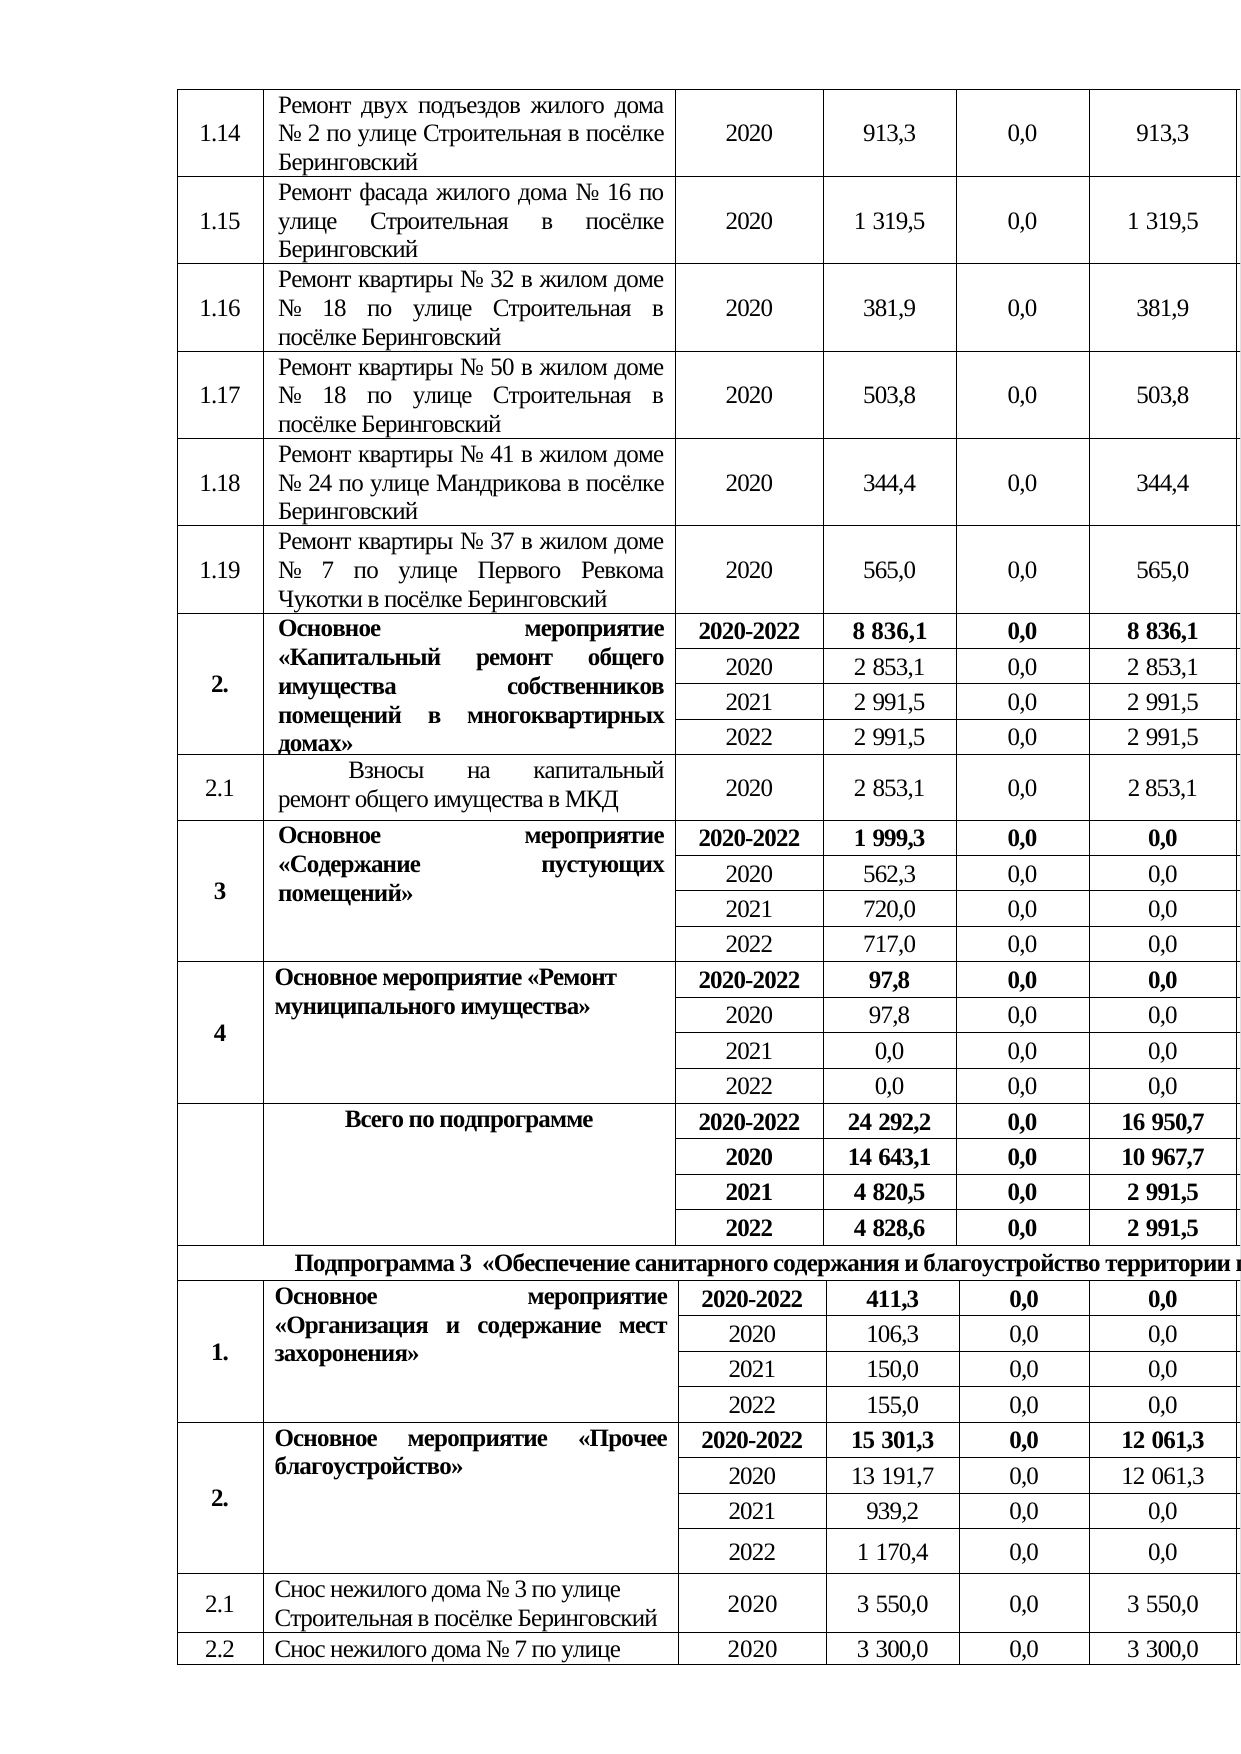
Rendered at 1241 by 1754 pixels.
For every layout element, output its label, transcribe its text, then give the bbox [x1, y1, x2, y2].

table_cell 150,0 [827, 1352, 959, 1386]
table_cell 2.1 [178, 1574, 263, 1632]
table_cell 0,0 [960, 1352, 1089, 1386]
table_cell 1.14 [178, 90, 263, 176]
table_cell 2022 [679, 1387, 826, 1422]
table_cell 411,3 [827, 1281, 959, 1315]
table_cell 2 991,5 [1090, 1210, 1236, 1244]
table_cell 0,0 [960, 1423, 1089, 1457]
table_cell 0,0 [957, 684, 1089, 719]
table_cell 2020 [679, 1633, 826, 1664]
table_cell Снос нежилого дома № 3 по улице Строительная в посёлке Беринговский [264, 1574, 678, 1632]
table_cell 0,0 [957, 720, 1089, 754]
table_cell 2020 [676, 264, 823, 351]
table_cell 0,0 [824, 1069, 956, 1103]
table_cell 0,0 [957, 755, 1089, 819]
table_cell 0,0 [957, 1033, 1089, 1067]
table_cell 717,0 [824, 927, 956, 961]
table_cell 0,0 [957, 177, 1089, 263]
table_cell 0,0 [1090, 1316, 1236, 1351]
table_cell 0,0 [1090, 1494, 1236, 1528]
table_cell 0,0 [960, 1458, 1089, 1492]
table_cell 0,0 [957, 1175, 1089, 1209]
table_cell 0,0 [824, 1033, 956, 1067]
table_cell Основное мероприятие «Ремонт муниципального имущества» [264, 962, 675, 1103]
table_cell 2 853,1 [1090, 755, 1236, 819]
table_cell 913,3 [1090, 90, 1236, 176]
table_cell Основное мероприятие «Прочее благоустройство» [264, 1423, 678, 1573]
table_cell 0,0 [957, 352, 1089, 438]
table_cell 2020 [676, 90, 823, 176]
table_cell 0,0 [1090, 1529, 1236, 1573]
table_cell 913,3 [824, 90, 956, 176]
table_cell Ремонт квартиры № 32 в жилом доме № 18 по улице Строительная в посёлке Беринговский [264, 264, 675, 351]
table_cell 0,0 [1090, 962, 1236, 997]
table_cell 0,0 [1090, 927, 1236, 961]
table_cell 2020 [679, 1316, 826, 1351]
table_cell 2020-2022 [679, 1423, 826, 1457]
table_cell 2022 [676, 1069, 823, 1103]
table_cell 344,4 [1090, 439, 1236, 525]
table_cell 8 836,1 [824, 614, 956, 648]
table_cell 15 301,3 [827, 1423, 959, 1457]
table_cell Ремонт квартиры № 41 в жилом доме № 24 по улице Мандрикова в посёлке Беринговский [264, 439, 675, 525]
table_cell 2021 [676, 684, 823, 719]
table_cell 155,0 [827, 1387, 959, 1422]
table_cell 0,0 [957, 614, 1089, 648]
table_cell 939,2 [827, 1494, 959, 1528]
table_cell 0,0 [1090, 856, 1236, 890]
table_cell 2020-2022 [676, 1104, 823, 1138]
table_cell 2. [178, 1423, 263, 1573]
table_cell 12 061,3 [1090, 1423, 1236, 1457]
table_cell 0,0 [957, 962, 1089, 997]
table_cell 1 319,5 [824, 177, 956, 263]
table_cell 2020 [676, 526, 823, 612]
table_cell 4 828,6 [824, 1210, 956, 1244]
table_cell Ремонт квартиры № 50 в жилом доме № 18 по улице Строительная в посёлке Беринговский [264, 352, 675, 438]
table_cell 2020 [679, 1458, 826, 1492]
table_cell 106,3 [827, 1316, 959, 1351]
table_cell Взносы на капитальный ремонт общего имущества в МКД [264, 755, 675, 819]
table_cell 0,0 [957, 998, 1089, 1032]
table_cell 2020-2022 [676, 821, 823, 855]
table_cell 0,0 [960, 1529, 1089, 1573]
table_cell 0,0 [1090, 1352, 1236, 1386]
table_cell 720,0 [824, 891, 956, 926]
table_cell 1 319,5 [1090, 177, 1236, 263]
table_cell 2022 [676, 927, 823, 961]
table_cell 3 550,0 [827, 1574, 959, 1632]
table_cell 1.18 [178, 439, 263, 525]
table_cell 2020-2022 [679, 1281, 826, 1315]
table_cell 0,0 [957, 891, 1089, 926]
table_cell 0,0 [957, 1139, 1089, 1174]
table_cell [264, 1633, 678, 1664]
table_cell [178, 1104, 263, 1244]
table_cell 14 643,1 [824, 1139, 956, 1174]
table_cell 4 [178, 962, 263, 1103]
table_cell 2020 [676, 998, 823, 1032]
table_cell 2 991,5 [824, 720, 956, 754]
table_cell 3 300,0 [1090, 1633, 1236, 1664]
table_cell 2021 [676, 891, 823, 926]
table_cell 0,0 [960, 1281, 1089, 1315]
table_cell 8 836,1 [1090, 614, 1236, 648]
table_cell 565,0 [824, 526, 956, 612]
table_cell 0,0 [1090, 891, 1236, 926]
table_cell 2 853,1 [824, 755, 956, 819]
table_cell 2022 [679, 1529, 826, 1573]
table_cell 2 991,5 [1090, 684, 1236, 719]
table_cell 3 550,0 [1090, 1574, 1236, 1632]
table_cell 2020-2022 [676, 614, 823, 648]
table_cell 1.17 [178, 352, 263, 438]
table_cell 4 820,5 [824, 1175, 956, 1209]
table_cell 562,3 [824, 856, 956, 890]
table_cell 0,0 [1090, 1069, 1236, 1103]
table_cell 2 991,5 [1090, 720, 1236, 754]
table_cell 0,0 [960, 1387, 1089, 1422]
table_cell 2. [178, 614, 263, 754]
table_cell 565,0 [1090, 526, 1236, 612]
table_cell 2020 [676, 755, 823, 819]
table_cell 2021 [679, 1494, 826, 1528]
table_cell 0,0 [1090, 1387, 1236, 1422]
table_cell 2020 [676, 439, 823, 525]
table_cell 1.16 [178, 264, 263, 351]
table_cell 2 991,5 [1090, 1175, 1236, 1209]
table_cell Основное мероприятие «Содержание пустующих помещений» [264, 821, 675, 961]
table_cell 1.15 [178, 177, 263, 263]
table_cell Подпрограмма 3 «Обеспечение санитарного содержания и благоустройство территории городского поселения Беринговский» [178, 1246, 1240, 1280]
table_cell 2020 [676, 177, 823, 263]
table_cell 2020-2022 [676, 962, 823, 997]
table_cell 3 300,0 [827, 1633, 959, 1664]
table_cell 2.2 [178, 1633, 263, 1664]
table_cell Ремонт фасада жилого дома № 16 по улице Строительная в посёлке Беринговский [264, 177, 675, 263]
table_cell 0,0 [957, 649, 1089, 683]
table_cell 381,9 [824, 264, 956, 351]
table_cell 0,0 [1090, 1281, 1236, 1315]
table_cell 0,0 [960, 1574, 1089, 1632]
table_cell Ремонт квартиры № 37 в жилом доме № 7 по улице Первого Ревкома Чукотки в посёлке Беринговский [264, 526, 675, 612]
table_cell 16 950,7 [1090, 1104, 1236, 1138]
table_cell 2021 [679, 1352, 826, 1386]
table_cell 2020 [676, 352, 823, 438]
table_cell Всего по подпрограмме [264, 1104, 675, 1244]
table_cell 3 [178, 821, 263, 961]
table_cell 0,0 [957, 526, 1089, 612]
table_cell 0,0 [1090, 1033, 1236, 1067]
table_cell 0,0 [957, 1210, 1089, 1244]
table_cell 0,0 [957, 1069, 1089, 1103]
table_cell 97,8 [824, 998, 956, 1032]
table_cell 0,0 [957, 821, 1089, 855]
table_cell Основное мероприятие «Организация и содержание мест захоронения» [264, 1281, 678, 1422]
table_cell 1 170,4 [827, 1529, 959, 1573]
table_cell 12 061,3 [1090, 1458, 1236, 1492]
table_cell 0,0 [1090, 998, 1236, 1032]
table_cell 503,8 [824, 352, 956, 438]
table_cell 2020 [676, 649, 823, 683]
table_cell 2021 [676, 1175, 823, 1209]
table_cell 1.19 [178, 526, 263, 612]
table_cell 1 999,3 [824, 821, 956, 855]
table_cell 97,8 [824, 962, 956, 997]
table_cell 2022 [676, 1210, 823, 1244]
table_cell 2020 [676, 856, 823, 890]
table_cell 10 967,7 [1090, 1139, 1236, 1174]
table_cell 344,4 [824, 439, 956, 525]
table_cell 381,9 [1090, 264, 1236, 351]
table_cell 13 191,7 [827, 1458, 959, 1492]
table_cell 0,0 [957, 264, 1089, 351]
table_cell 503,8 [1090, 352, 1236, 438]
table_cell 0,0 [957, 856, 1089, 890]
table_cell 2021 [676, 1033, 823, 1067]
table_cell Ремонт двух подъездов жилого дома № 2 по улице Строительная в посёлке Беринговский [264, 90, 675, 176]
table_cell 0,0 [960, 1494, 1089, 1528]
table_cell 0,0 [1090, 821, 1236, 855]
table_cell 1. [178, 1281, 263, 1422]
table_cell 0,0 [957, 439, 1089, 525]
table_cell 2020 [679, 1574, 826, 1632]
table_cell 0,0 [957, 1104, 1089, 1138]
table_cell 2 853,1 [1090, 649, 1236, 683]
table_cell 0,0 [957, 90, 1089, 176]
table_cell 0,0 [960, 1633, 1089, 1664]
table_cell 0,0 [960, 1316, 1089, 1351]
table_cell 2 991,5 [824, 684, 956, 719]
table_cell 2 853,1 [824, 649, 956, 683]
table_cell 2.1 [178, 755, 263, 819]
table_cell 24 292,2 [824, 1104, 956, 1138]
table_cell 2022 [676, 720, 823, 754]
table_cell Основное мероприятие «Капитальный ремонт общего имущества собственников помещений в многоквартирных домах» [264, 614, 675, 754]
table_cell 2020 [676, 1139, 823, 1174]
table_cell 0,0 [957, 927, 1089, 961]
